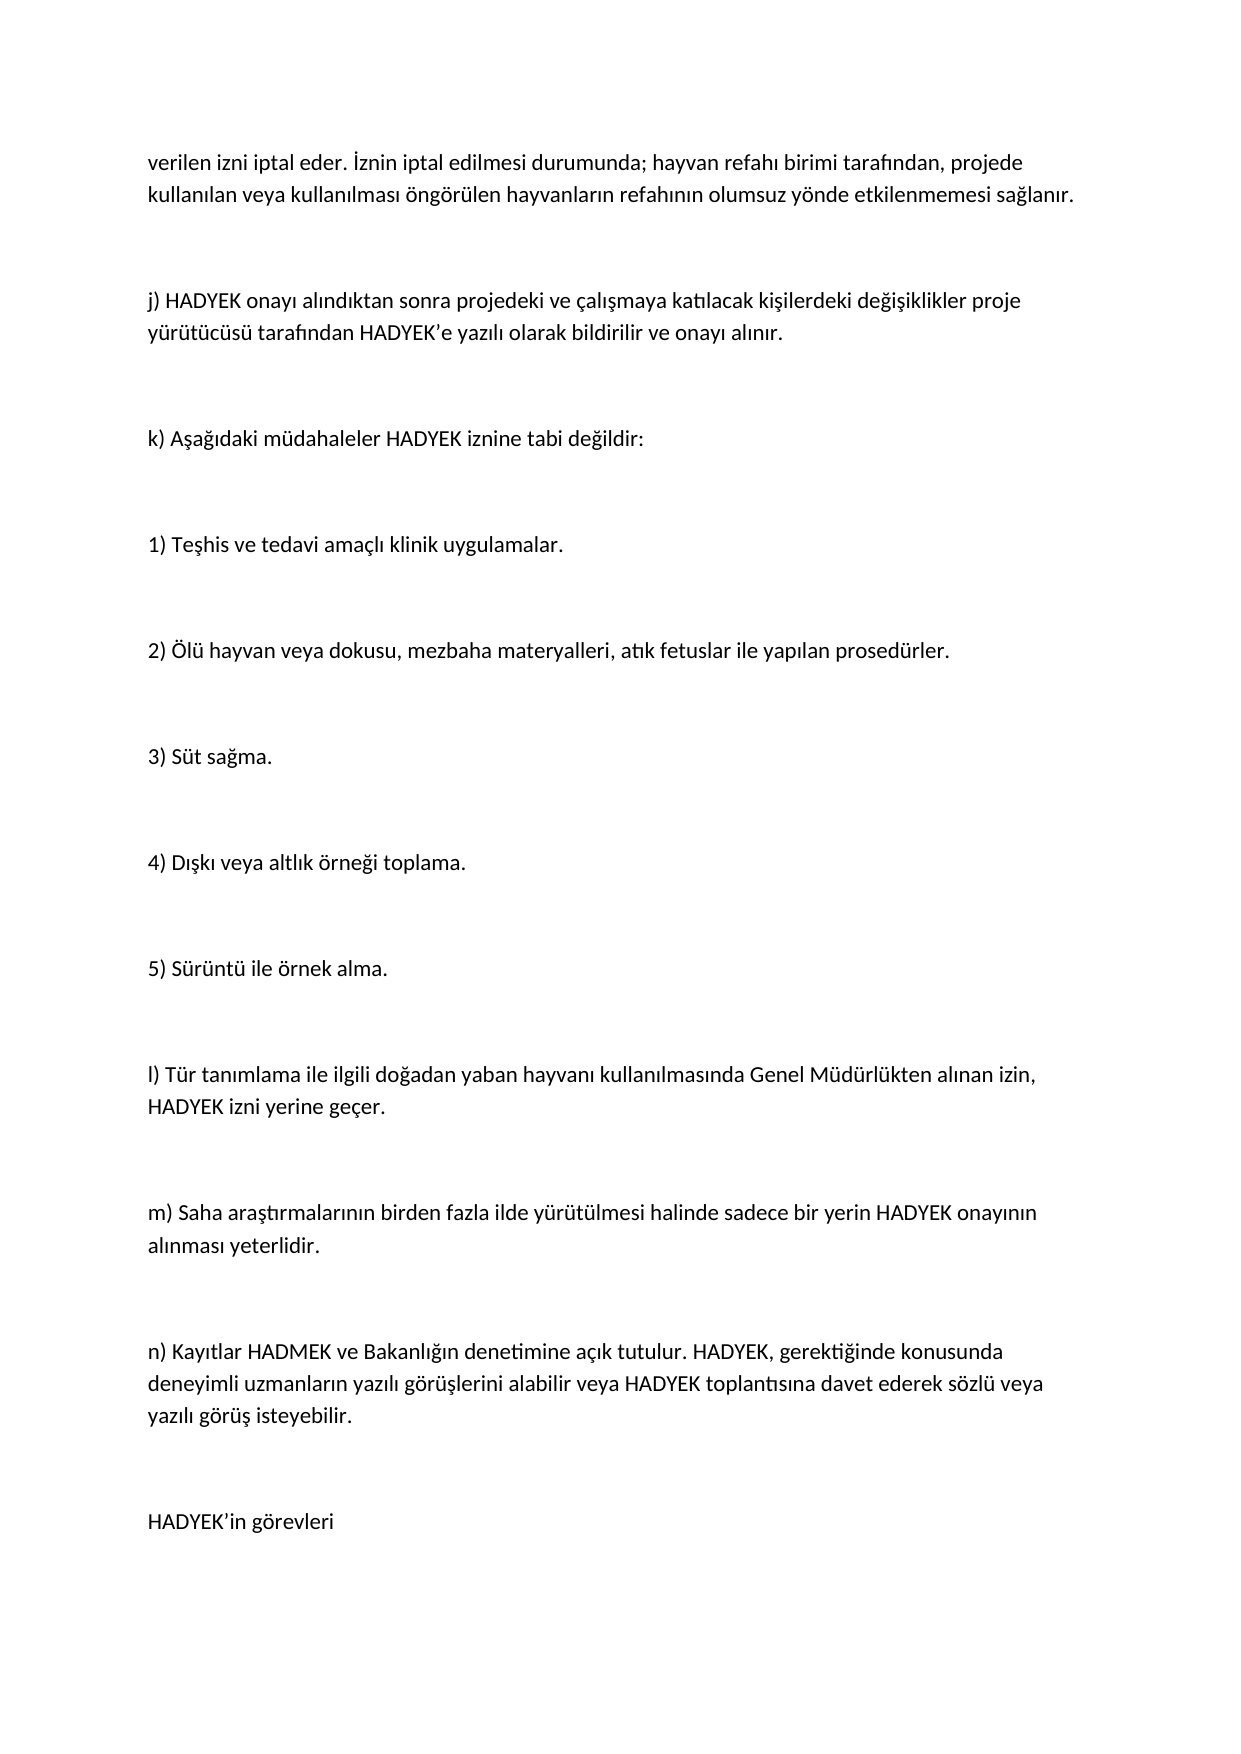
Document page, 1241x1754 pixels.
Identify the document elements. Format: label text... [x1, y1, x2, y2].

text 1) Teşhis ve tedavi amaçlı klinik uygulamalar. [148, 530, 1093, 558]
text l) Tür tanımlama ile ilgili doğadan yaban hayvanı kullanılmasında Genel Müdürlükten alınan izin, HADYEK izni yerine geçer. [148, 1060, 1093, 1121]
text 4) Dışkı veya altlık örneği toplama. [148, 848, 1093, 876]
text 3) Süt sağma. [148, 742, 1093, 770]
text HADYEK’in görevleri [148, 1507, 1093, 1535]
text 5) Sürüntü ile örnek alma. [148, 954, 1093, 982]
text n) Kayıtlar HADMEK ve Bakanlığın denetimine açık tutulur. HADYEK, gerektiğinde konusunda deneyimli uzmanların yazılı görüşlerini alabilir veya HADYEK toplantısına davet ederek sözlü veya yazılı görüş isteyebilir. [148, 1337, 1093, 1429]
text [148, 148, 1093, 208]
text m) Saha araştırmalarının birden fazla ilde yürütülmesi halinde sadece bir yerin HADYEK onayının alınması yeterlidir. [148, 1198, 1093, 1259]
text 2) Ölü hayvan veya dokusu, mezbaha materyalleri, atık fetuslar ile yapılan prosedürler. [148, 636, 1093, 664]
text j) HADYEK onayı alındıktan sonra projedeki ve çalışmaya katılacak kişilerdeki değişiklikler proje yürütücüsü tarafından HADYEK’e yazılı olarak bildirilir ve onayı alınır. [148, 286, 1093, 346]
text k) Aşağıdaki müdahaleler HADYEK iznine tabi değildir: [148, 424, 1093, 452]
